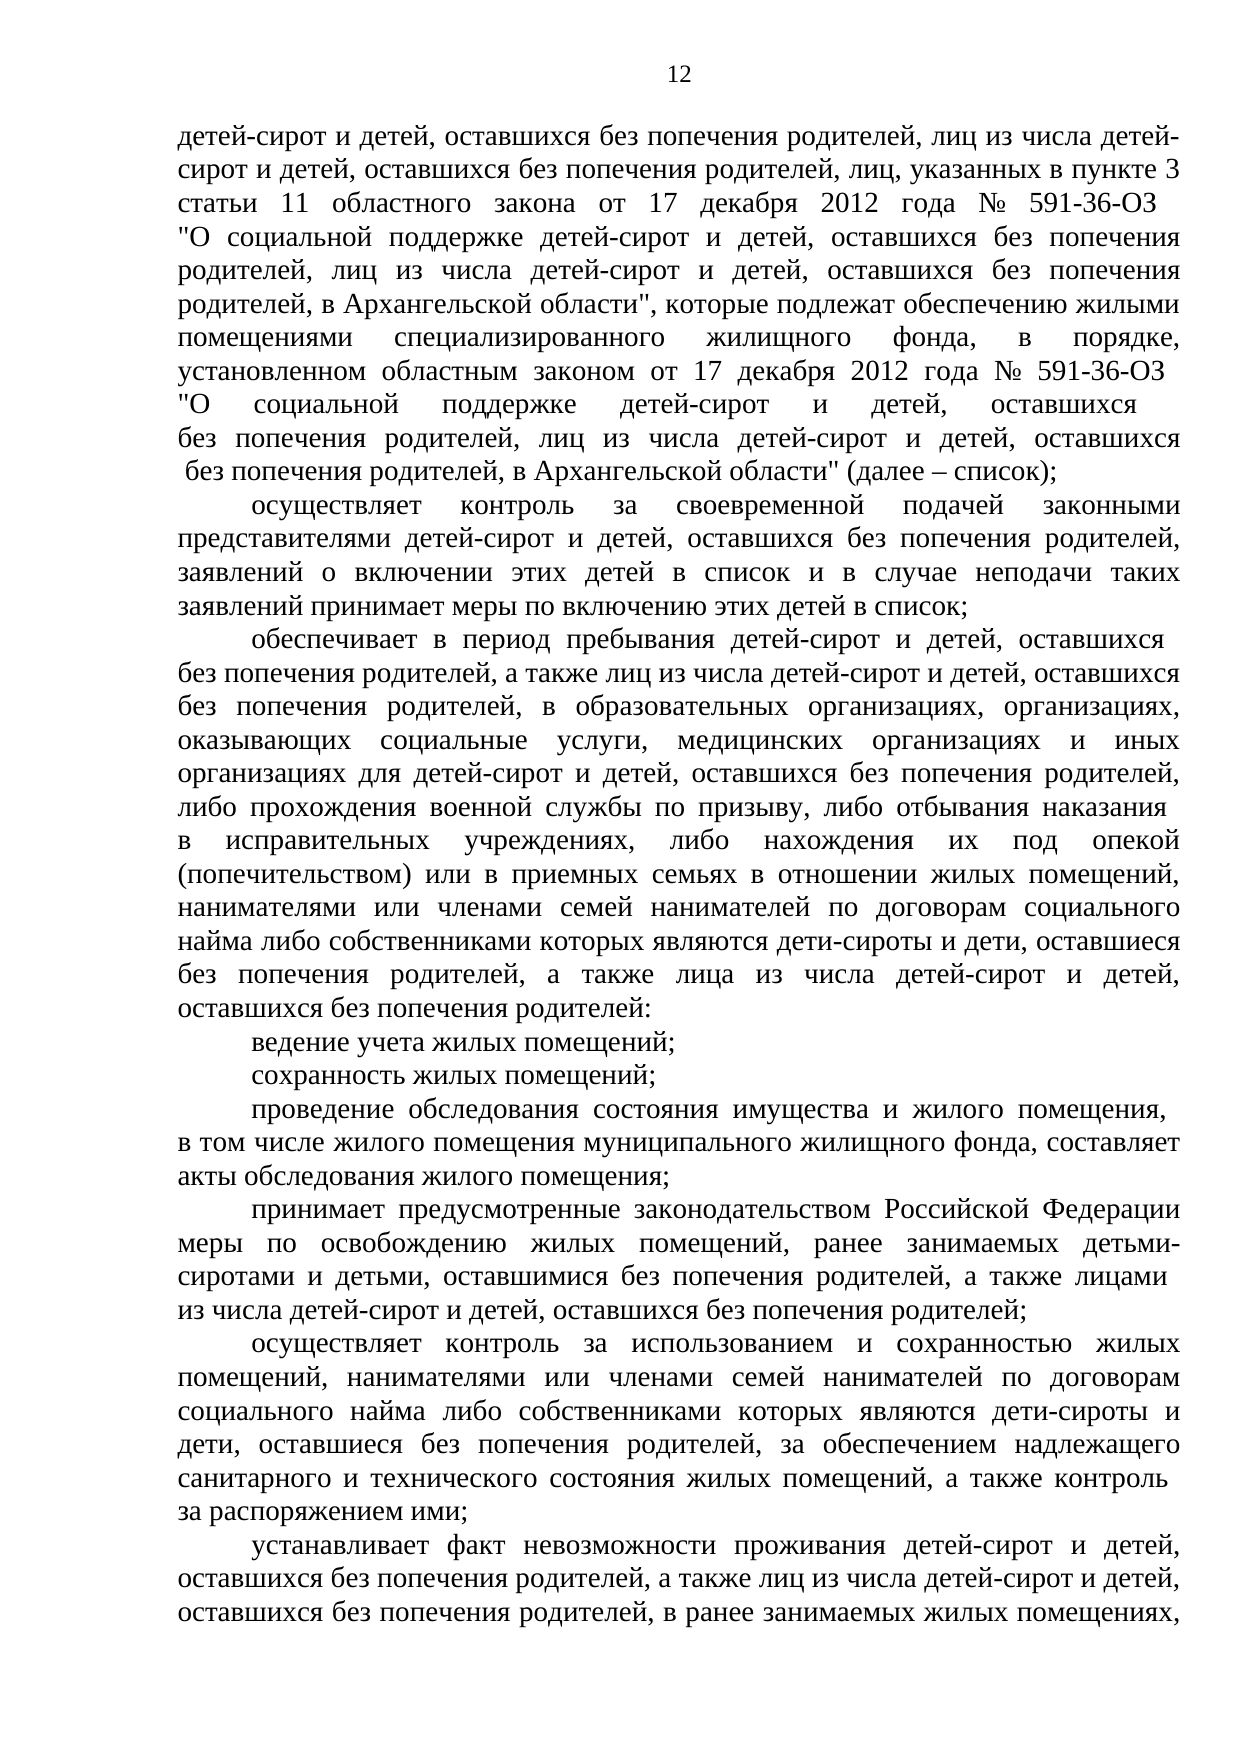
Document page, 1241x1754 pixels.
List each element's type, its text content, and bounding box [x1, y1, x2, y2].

text ведение учета жилых помещений; [177, 1024, 1181, 1057]
text принимает предусмотренные законодательством Российской Федерации меры по освобождению жилых помещений, ранее занимаемых детьми-сиротами и детьми, оставшимися без попечения родителей, а также лицами из числа детей-сирот и детей, оставшихся без попечения родителей; [177, 1191, 1181, 1326]
text проведение обследования состояния имущества и жилого помещения, в том числе жилого помещения муниципального жилищного фонда, составляет акты обследования жилого помещения; [177, 1091, 1181, 1191]
text осуществляет контроль за использованием и сохранностью жилых помещений, нанимателями или членами семей нанимателей по договорам социального найма либо собственниками которых являются дети-сироты и дети, оставшиеся без попечения родителей, за обеспечением надлежащего санитарного и технического состояния жилых помещений, а также контроль за распоряжением ими; [177, 1326, 1181, 1527]
text осуществляет контроль за своевременной подачей законными представителями детей-сирот и детей, оставшихся без попечения родителей, заявлений о включении этих детей в список и в случае неподачи таких заявлений принимает меры по включению этих детей в список; [177, 487, 1181, 621]
text обеспечивает в период пребывания детей-сирот и детей, оставшихся без попечения родителей, а также лиц из числа детей-сирот и детей, оставшихся без попечения родителей, в образовательных организациях, организациях, оказывающих социальные услуги, медицинских организациях и иных организациях для детей-сирот и детей, оставшихся без попечения родителей, либо прохождения военной службы по призыву, либо отбывания наказания в исправительных учреждениях, либо нахождения их под опекой (попечительством) или в приемных семьях в отношении жилых помещений, нанимателями или членами семей нанимателей по договорам социального найма либо собственниками которых являются дети-сироты и дети, оставшиеся без попечения родителей, а также лица из числа детей-сирот и детей, оставшихся без попечения родителей: [177, 621, 1181, 1024]
text сохранность жилых помещений; [177, 1057, 1181, 1091]
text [177, 1527, 1181, 1627]
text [177, 118, 1181, 487]
